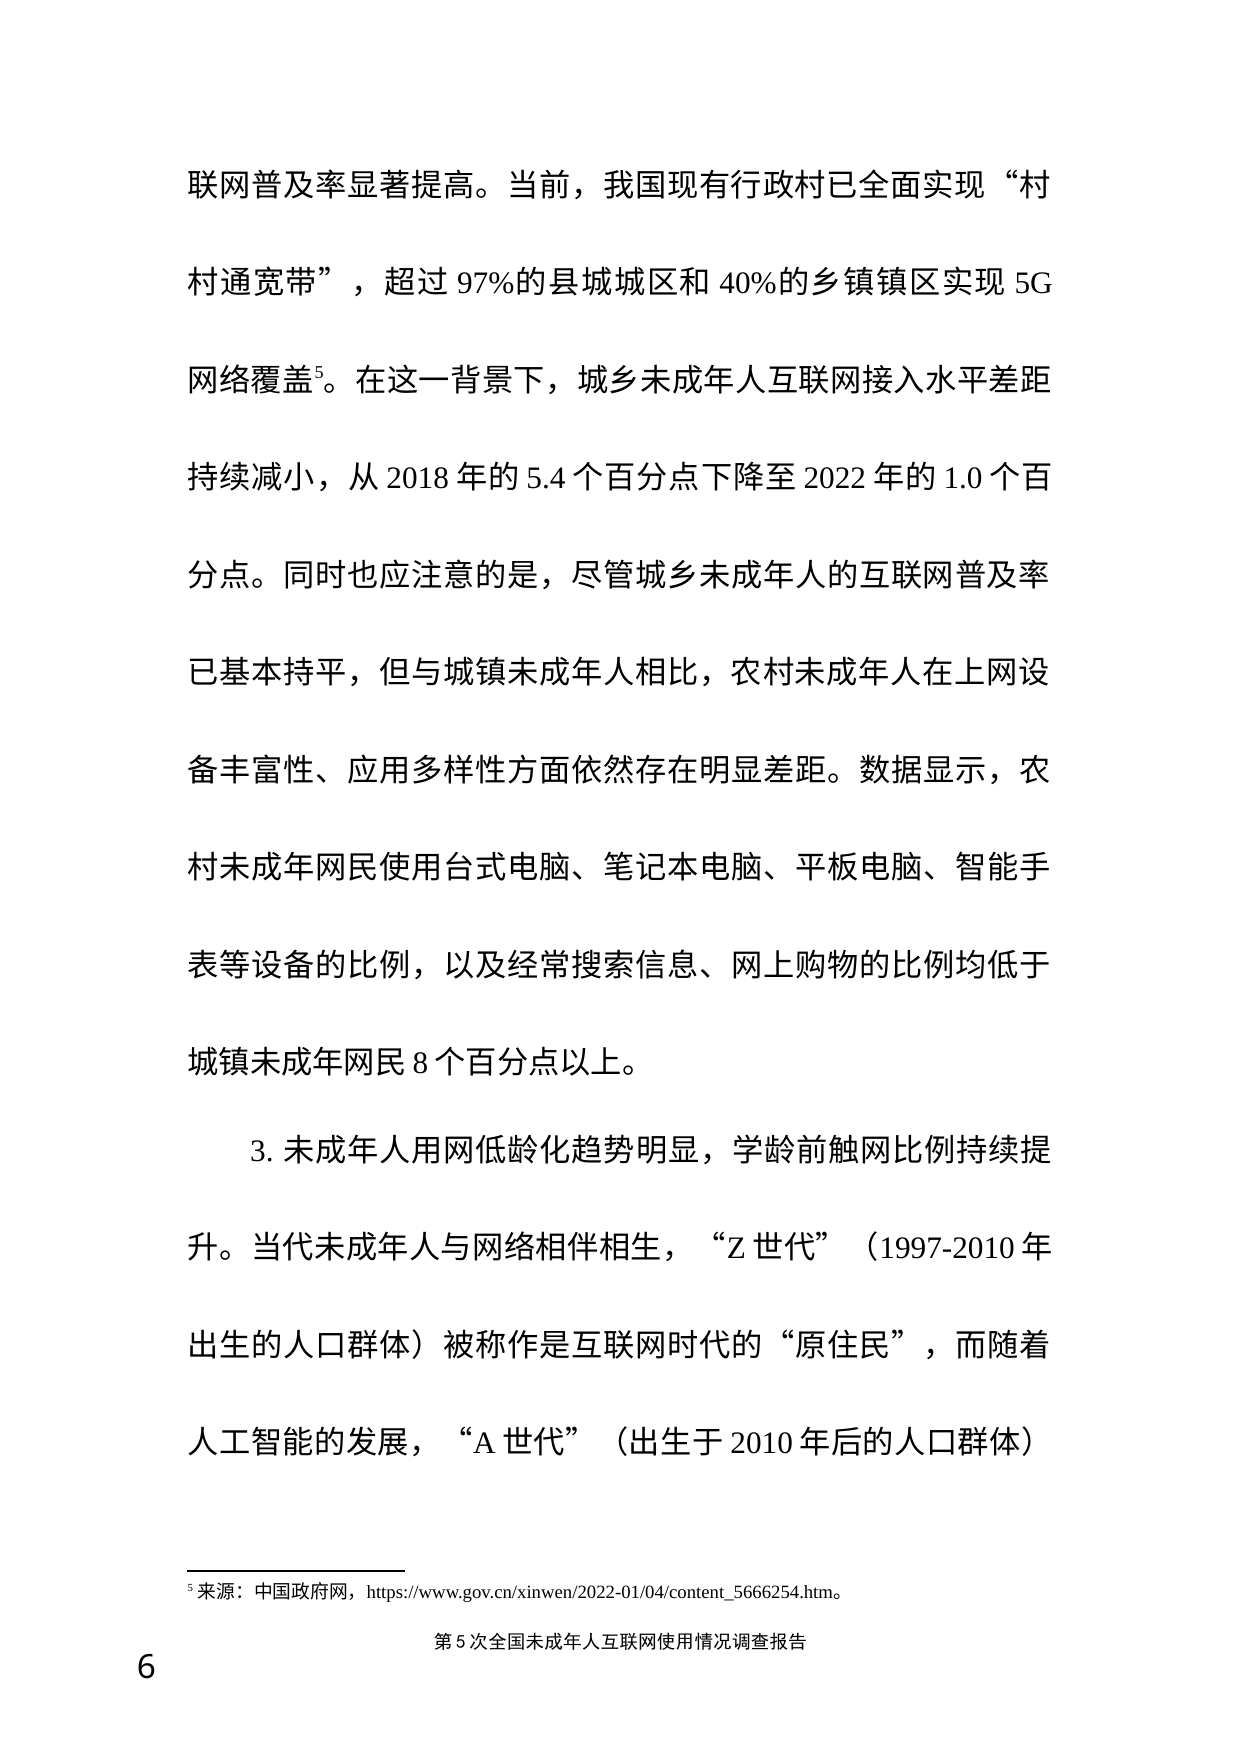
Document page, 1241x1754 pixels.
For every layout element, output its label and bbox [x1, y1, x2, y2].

text [187, 1115, 1053, 1473]
text [187, 150, 1053, 1092]
